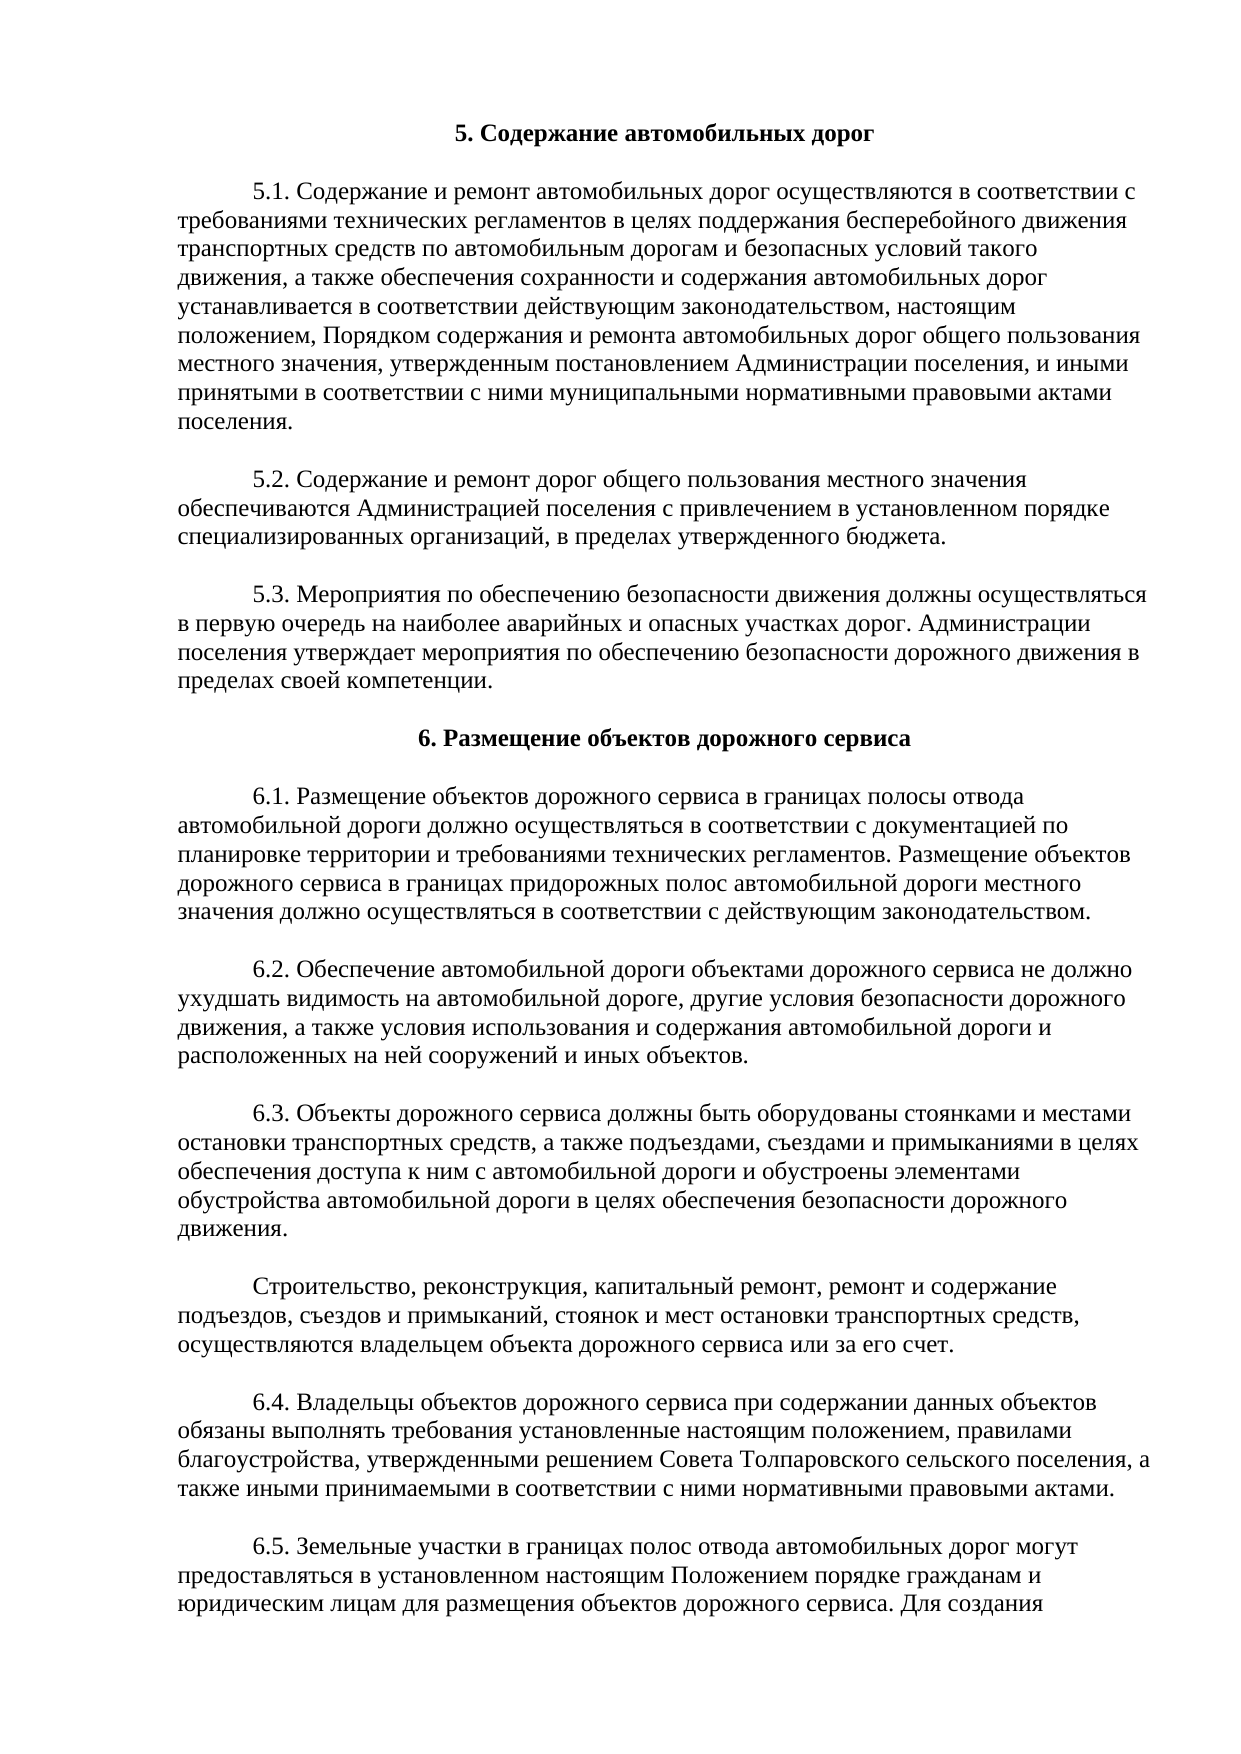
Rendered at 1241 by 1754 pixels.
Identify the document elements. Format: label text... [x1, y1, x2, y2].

text 6. Размещение объектов дорожного сервиса [177, 723, 1152, 752]
text 5.3. Мероприятия по обеспечению безопасности движения должны осуществляться в первую очередь на наиболее аварийных и опасных участках дорог. Администрации поселения утверждает мероприятия по обеспечению безопасности дорожного движения в пределах своей компетенции. [177, 579, 1152, 694]
text Строительство, реконструкция, капитальный ремонт, ремонт и содержание подъездов, съездов и примыканий, стоянок и мест остановки транспортных средств, осуществляются владельцем объекта дорожного сервиса или за его счет. [177, 1271, 1152, 1358]
text 6.1. Размещение объектов дорожного сервиса в границах полосы отвода автомобильной дороги должно осуществляться в соответствии с документацией по планировке территории и требованиями технических регламентов. Размещение объектов дорожного сервиса в границах придорожных полос автомобильной дороги местного значения должно осуществляться в соответствии с действующим законодательством. [177, 781, 1152, 925]
text 5.2. Содержание и ремонт дорог общего пользования местного значения обеспечиваются Администрацией поселения с привлечением в установленном порядке специализированных организаций, в пределах утвержденного бюджета. [177, 464, 1152, 550]
text 5. Содержание автомобильных дорог [177, 118, 1152, 147]
text 6.3. Объекты дорожного сервиса должны быть оборудованы стоянками и местами остановки транспортных средств, а также подъездами, съездами и примыканиями в целях обеспечения доступа к ним с автомобильной дороги и обустроены элементами обустройства автомобильной дороги в целях обеспечения безопасности дорожного движения. [177, 1098, 1152, 1242]
text 6.2. Обеспечение автомобильной дороги объектами дорожного сервиса не должно ухудшать видимость на автомобильной дороге, другие условия безопасности дорожного движения, а также условия использования и содержания автомобильной дороги и расположенных на ней сооружений и иных объектов. [177, 954, 1152, 1069]
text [177, 1531, 1152, 1617]
text 6.4. Владельцы объектов дорожного сервиса при содержании данных объектов обязаны выполнять требования установленные настоящим положением, правилами благоустройства, утвержденными решением Совета Толпаровского сельского поселения, а также иными принимаемыми в соответствии с ними нормативными правовыми актами. [177, 1387, 1152, 1502]
text 5.1. Содержание и ремонт автомобильных дорог осуществляются в соответствии с требованиями технических регламентов в целях поддержания бесперебойного движения транспортных средств по автомобильным дорогам и безопасных условий такого движения, а также обеспечения сохранности и содержания автомобильных дорог устанавливается в соответствии действующим законодательством, настоящим положением, Порядком содержания и ремонта автомобильных дорог общего пользования местного значения, утвержденным постановлением Администрации поселения, и иными принятыми в соответствии с ними муниципальными нормативными правовыми актами поселения. [177, 176, 1152, 435]
